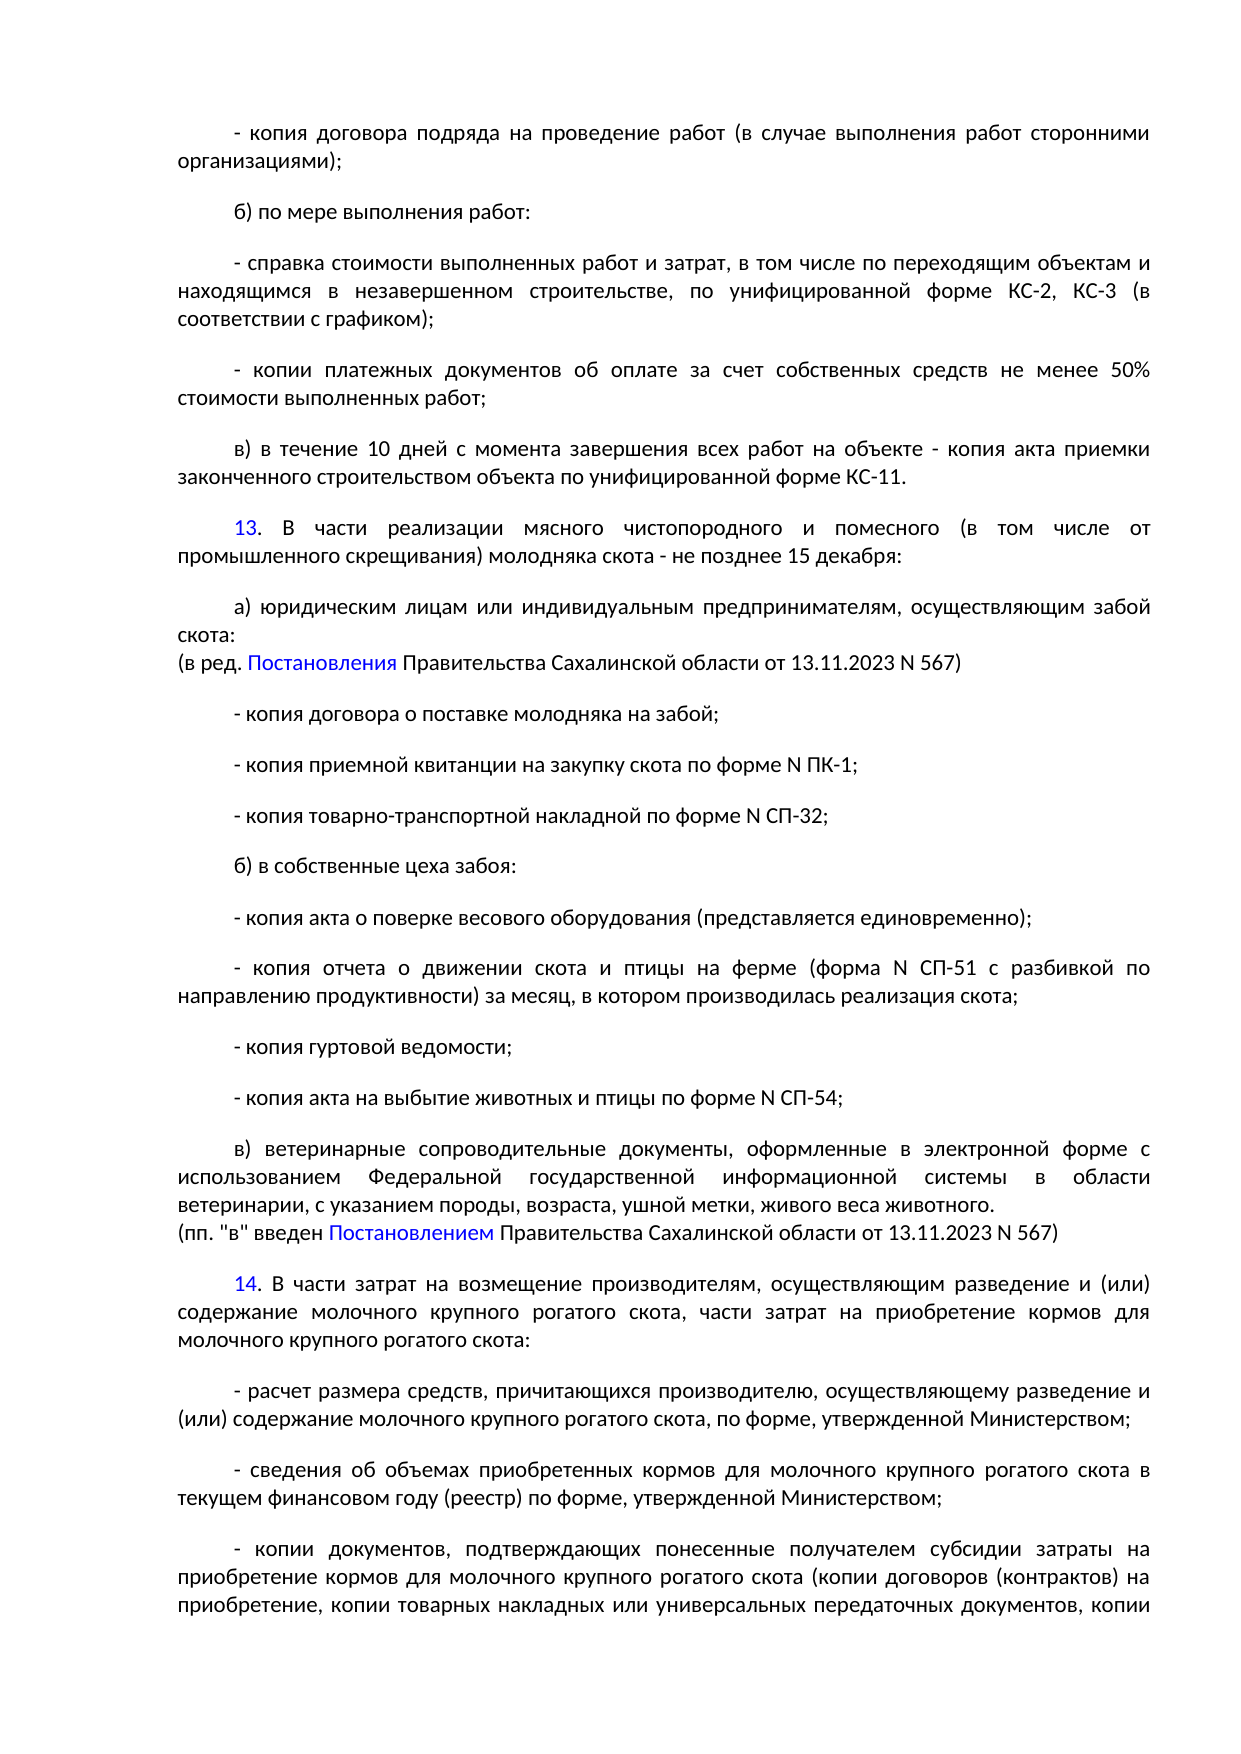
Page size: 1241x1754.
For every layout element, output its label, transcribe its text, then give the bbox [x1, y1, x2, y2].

text - копия гуртовой ведомости; [177, 1032, 1152, 1061]
text - копия приемной квитанции на закупку скота по форме N ПК-1; [177, 750, 1152, 778]
text - копия договора о поставке молодняка на забой; [177, 699, 1152, 727]
text (в ред. Постановления Правительства Сахалинской области от 13.11.2023 N 567) [177, 648, 1152, 676]
text (пп. "в" введен Постановлением Правительства Сахалинской области от 13.11.2023 N 567) [177, 1218, 1152, 1246]
text - копия договора подряда на проведение работ (в случае выполнения работ сторонними организациями); [177, 118, 1152, 174]
text б) в собственные цеха забоя: [177, 852, 1152, 880]
text 14. В части затрат на возмещение производителям, осуществляющим разведение и (или) содержание молочного крупного рогатого скота, части затрат на приобретение кормов для молочного крупного рогатого скота: [177, 1269, 1152, 1353]
text - копии платежных документов об оплате за счет собственных средств не менее 50% стоимости выполненных работ; [177, 355, 1152, 411]
text - копия акта на выбытие животных и птицы по форме N СП-54; [177, 1083, 1152, 1111]
text - расчет размера средств, причитающихся производителю, осуществляющему разведение и (или) содержание молочного крупного рогатого скота, по форме, утвержденной Министерством; [177, 1376, 1152, 1432]
text - копия отчета о движении скота и птицы на ферме (форма N СП-51 с разбивкой по направлению продуктивности) за месяц, в котором производилась реализация скота; [177, 953, 1152, 1009]
text - справка стоимости выполненных работ и затрат, в том числе по переходящим объектам и находящимся в незавершенном строительстве, по унифицированной форме КС-2, КС-3 (в соответствии с графиком); [177, 248, 1152, 332]
text - копия акта о поверке весового оборудования (представляется единовременно); [177, 903, 1152, 931]
text - копия товарно-транспортной накладной по форме N СП-32; [177, 801, 1152, 829]
text а) юридическим лицам или индивидуальным предпринимателям, осуществляющим забой скота: [177, 592, 1152, 648]
text в) в течение 10 дней с момента завершения всех работ на объекте - копия акта приемки законченного строительством объекта по унифицированной форме КС-11. [177, 434, 1152, 490]
text б) по мере выполнения работ: [177, 197, 1152, 225]
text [177, 1534, 1152, 1618]
text 13. В части реализации мясного чистопородного и помесного (в том числе от промышленного скрещивания) молодняка скота - не позднее 15 декабря: [177, 513, 1152, 569]
text - сведения об объемах приобретенных кормов для молочного крупного рогатого скота в текущем финансовом году (реестр) по форме, утвержденной Министерством; [177, 1455, 1152, 1511]
text в) ветеринарные сопроводительные документы, оформленные в электронной форме с использованием Федеральной государственной информационной системы в области ветеринарии, с указанием породы, возраста, ушной метки, живого веса животного. [177, 1134, 1152, 1218]
